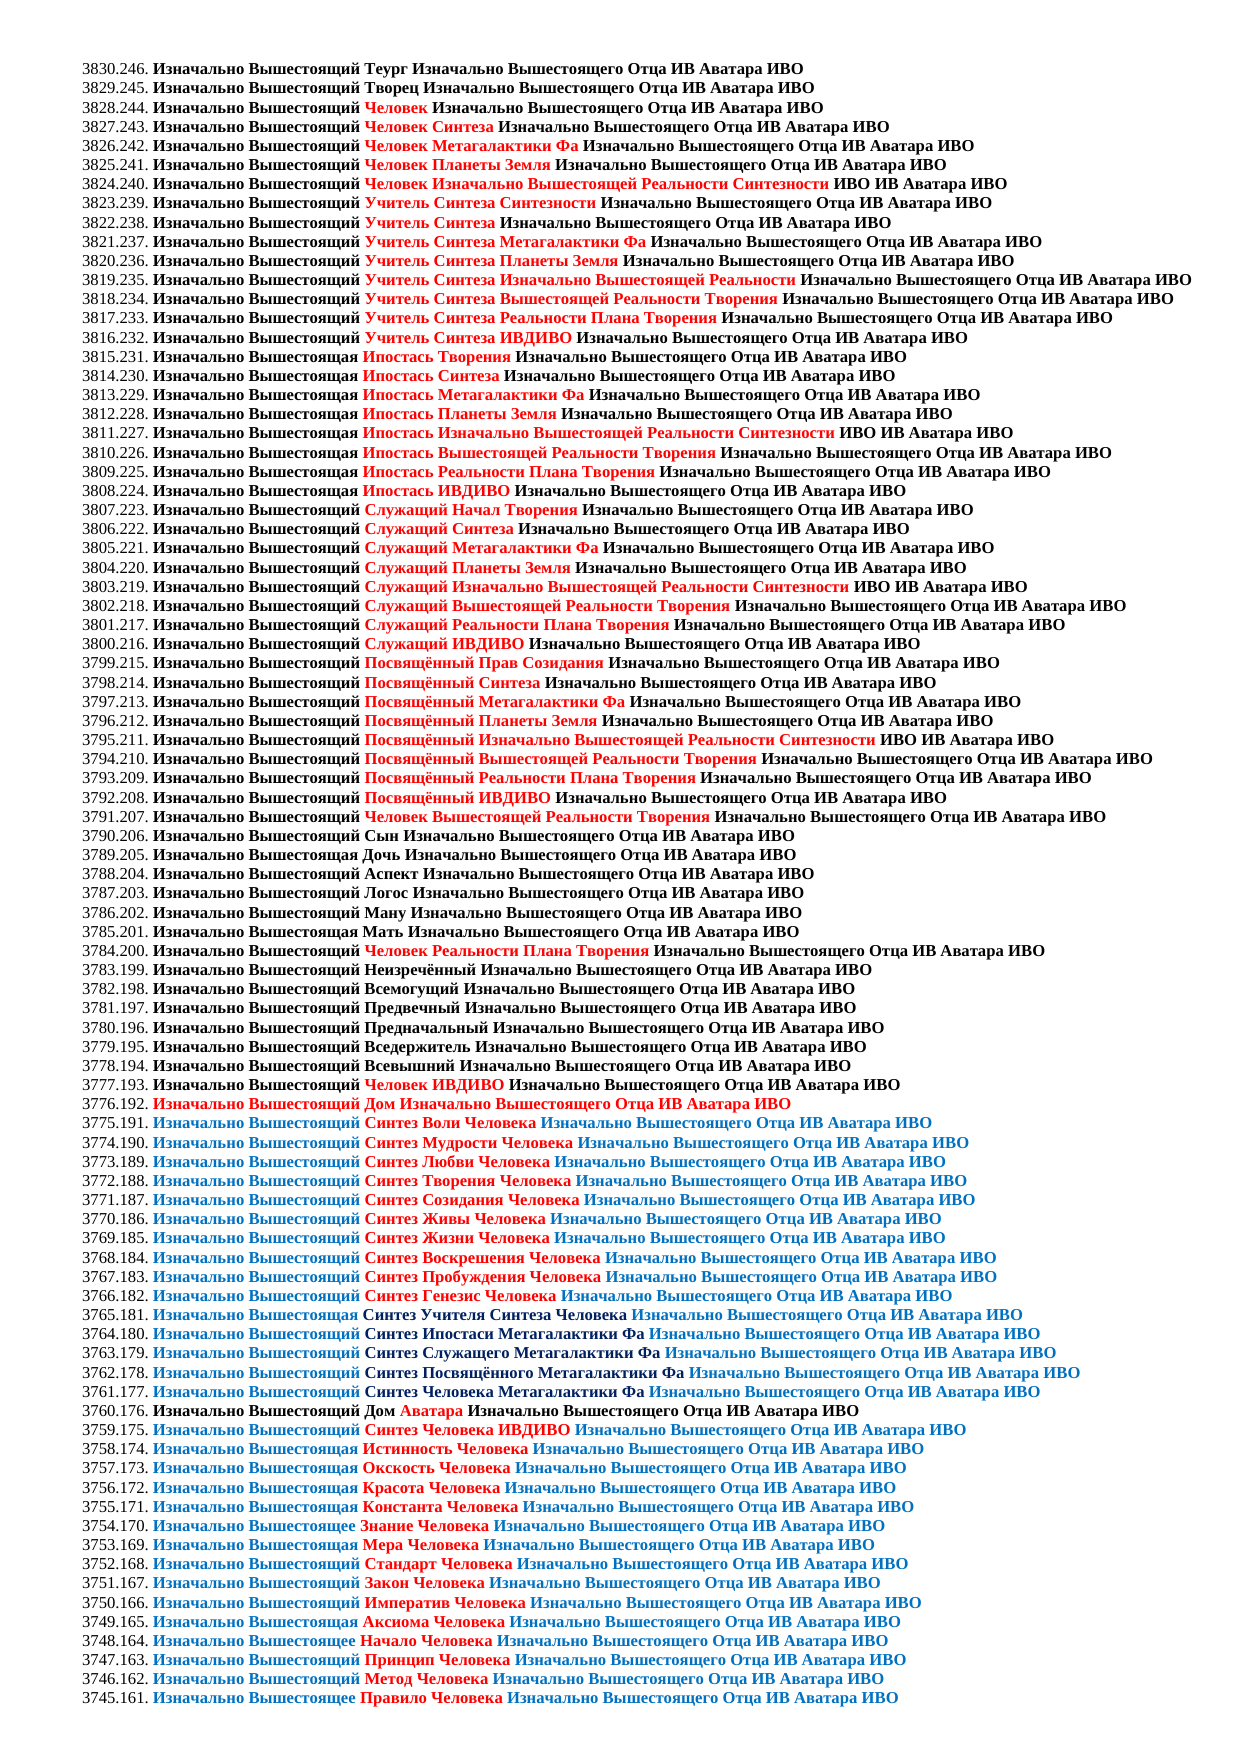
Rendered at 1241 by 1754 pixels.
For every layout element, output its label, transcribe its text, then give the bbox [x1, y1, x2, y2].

text 3752.168. Изначально Вышестоящий Стандарт Человека Изначально Вышестоящего Отца ИВ Аватара ИВО [82, 1554, 1211, 1573]
text 3809.225. Изначально Вышестоящая Ипостась Реальности Плана Творения Изначально Вышестоящего Отца ИВ Аватара ИВО [82, 462, 1211, 481]
text 3786.202. Изначально Вышестоящий Ману Изначально Вышестоящего Отца ИВ Аватара ИВО [82, 902, 1211, 922]
text 3784.200. Изначально Вышестоящий Человек Реальности Плана Творения Изначально Вышестоящего Отца ИВ Аватара ИВО [82, 941, 1211, 960]
text 3828.244. Изначально Вышестоящий Человек Изначально Вышестоящего Отца ИВ Аватара ИВО [82, 97, 1211, 117]
text 3787.203. Изначально Вышестоящий Логос Изначально Вышестоящего Отца ИВ Аватара ИВО [82, 883, 1211, 902]
text 3762.178. Изначально Вышестоящий Синтез Посвящённого Метагалактики Фа Изначально Вышестоящего Отца ИВ Аватара ИВО [82, 1362, 1211, 1382]
text 3755.171. Изначально Вышестоящая Константа Человека Изначально Вышестоящего Отца ИВ Аватара ИВО [82, 1497, 1211, 1516]
text 3759.175. Изначально Вышестоящий Синтез Человека ИВДИВО Изначально Вышестоящего Отца ИВ Аватара ИВО [82, 1420, 1211, 1439]
text 3774.190. Изначально Вышестоящий Синтез Мудрости Человека Изначально Вышестоящего Отца ИВ Аватара ИВО [82, 1132, 1211, 1152]
text 3777.193. Изначально Вышестоящий Человек ИВДИВО Изначально Вышестоящего Отца ИВ Аватара ИВО [82, 1075, 1211, 1094]
text 3823.239. Изначально Вышестоящий Учитель Синтеза Синтезности Изначально Вышестоящего Отца ИВ Аватара ИВО [82, 193, 1211, 212]
text 3805.221. Изначально Вышестоящий Служащий Метагалактики Фа Изначально Вышестоящего Отца ИВ Аватара ИВО [82, 538, 1211, 557]
text 3765.181. Изначально Вышестоящая Синтез Учителя Синтеза Человека Изначально Вышестоящего Отца ИВ Аватара ИВО [82, 1305, 1211, 1324]
text 3775.191. Изначально Вышестоящий Синтез Воли Человека Изначально Вышестоящего Отца ИВ Аватара ИВО [82, 1113, 1211, 1132]
text 3812.228. Изначально Вышестоящая Ипостась Планеты Земля Изначально Вышестоящего Отца ИВ Аватара ИВО [82, 404, 1211, 423]
text 3793.209. Изначально Вышестоящий Посвящённый Реальности Плана Творения Изначально Вышестоящего Отца ИВ Аватара ИВО [82, 768, 1211, 787]
text 3748.164. Изначально Вышестоящее Начало Человека Изначально Вышестоящего Отца ИВ Аватара ИВО [82, 1631, 1211, 1650]
text 3781.197. Изначально Вышестоящий Предвечный Изначально Вышестоящего Отца ИВ Аватара ИВО [82, 998, 1211, 1017]
text 3773.189. Изначально Вышестоящий Синтез Любви Человека Изначально Вышестоящего Отца ИВ Аватара ИВО [82, 1152, 1211, 1171]
text 3790.206. Изначально Вышестоящий Сын Изначально Вышестоящего Отца ИВ Аватара ИВО [82, 826, 1211, 845]
text 3768.184. Изначально Вышестоящий Синтез Воскрешения Человека Изначально Вышестоящего Отца ИВ Аватара ИВО [82, 1247, 1211, 1267]
text 3783.199. Изначально Вышестоящий Неизречённый Изначально Вышестоящего Отца ИВ Аватара ИВО [82, 960, 1211, 979]
text 3795.211. Изначально Вышестоящий Посвящённый Изначально Вышестоящей Реальности Синтезности ИВО ИВ Аватара ИВО [82, 730, 1211, 749]
text 3811.227. Изначально Вышестоящая Ипостась Изначально Вышестоящей Реальности Синтезности ИВО ИВ Аватара ИВО [82, 423, 1211, 442]
text 3802.218. Изначально Вышестоящий Служащий Вышестоящей Реальности Творения Изначально Вышестоящего Отца ИВ Аватара ИВО [82, 596, 1211, 615]
text 3817.233. Изначально Вышестоящий Учитель Синтеза Реальности Плана Творения Изначально Вышестоящего Отца ИВ Аватара ИВО [82, 308, 1211, 327]
text 3814.230. Изначально Вышестоящая Ипостась Синтеза Изначально Вышестоящего Отца ИВ Аватара ИВО [82, 366, 1211, 385]
text 3822.238. Изначально Вышестоящий Учитель Синтеза Изначально Вышестоящего Отца ИВ Аватара ИВО [82, 212, 1211, 232]
text 3745.161. Изначально Вышестоящее Правило Человека Изначально Вышестоящего Отца ИВ Аватара ИВО [82, 1688, 1211, 1707]
text 3803.219. Изначально Вышестоящий Служащий Изначально Вышестоящей Реальности Синтезности ИВО ИВ Аватара ИВО [82, 577, 1211, 596]
text 3779.195. Изначально Вышестоящий Вседержитель Изначально Вышестоящего Отца ИВ Аватара ИВО [82, 1037, 1211, 1056]
text 3761.177. Изначально Вышестоящий Синтез Человека Метагалактики Фа Изначально Вышестоящего Отца ИВ Аватара ИВО [82, 1382, 1211, 1401]
text 3792.208. Изначально Вышестоящий Посвящённый ИВДИВО Изначально Вышестоящего Отца ИВ Аватара ИВО [82, 787, 1211, 807]
text 3806.222. Изначально Вышестоящий Служащий Синтеза Изначально Вышестоящего Отца ИВ Аватара ИВО [82, 519, 1211, 538]
text 3778.194. Изначально Вышестоящий Всевышний Изначально Вышестоящего Отца ИВ Аватара ИВО [82, 1056, 1211, 1075]
text 3816.232. Изначально Вышестоящий Учитель Синтеза ИВДИВО Изначально Вышестоящего Отца ИВ Аватара ИВО [82, 327, 1211, 347]
text 3749.165. Изначально Вышестоящая Аксиома Человека Изначально Вышестоящего Отца ИВ Аватара ИВО [82, 1612, 1211, 1631]
text 3760.176. Изначально Вышестоящий Дом Аватара Изначально Вышестоящего Отца ИВ Аватара ИВО [82, 1401, 1211, 1420]
text 3818.234. Изначально Вышестоящий Учитель Синтеза Вышестоящей Реальности Творения Изначально Вышестоящего Отца ИВ Аватара ИВО [82, 289, 1211, 308]
text 3757.173. Изначально Вышестоящая Окскость Человека Изначально Вышестоящего Отца ИВ Аватара ИВО [82, 1458, 1211, 1477]
text 3815.231. Изначально Вышестоящая Ипостась Творения Изначально Вышестоящего Отца ИВ Аватара ИВО [82, 347, 1211, 366]
text 3763.179. Изначально Вышестоящий Синтез Служащего Метагалактики Фа Изначально Вышестоящего Отца ИВ Аватара ИВО [82, 1343, 1211, 1362]
text 3819.235. Изначально Вышестоящий Учитель Синтеза Изначально Вышестоящей Реальности Изначально Вышестоящего Отца ИВ Аватара ИВО [82, 270, 1211, 289]
text 3800.216. Изначально Вышестоящий Служащий ИВДИВО Изначально Вышестоящего Отца ИВ Аватара ИВО [82, 634, 1211, 653]
text 3830.246. Изначально Вышестоящий Теург Изначально Вышестоящего Отца ИВ Аватара ИВО [82, 59, 1211, 78]
text 3820.236. Изначально Вышестоящий Учитель Синтеза Планеты Земля Изначально Вышестоящего Отца ИВ Аватара ИВО [82, 251, 1211, 270]
text 3827.243. Изначально Вышестоящий Человек Синтеза Изначально Вышестоящего Отца ИВ Аватара ИВО [82, 117, 1211, 136]
text 3825.241. Изначально Вышестоящий Человек Планеты Земля Изначально Вышестоящего Отца ИВ Аватара ИВО [82, 155, 1211, 174]
text 3756.172. Изначально Вышестоящая Красота Человека Изначально Вышестоящего Отца ИВ Аватара ИВО [82, 1477, 1211, 1497]
text 3821.237. Изначально Вышестоящий Учитель Синтеза Метагалактики Фа Изначально Вышестоящего Отца ИВ Аватара ИВО [82, 232, 1211, 251]
text 3824.240. Изначально Вышестоящий Человек Изначально Вышестоящей Реальности Синтезности ИВО ИВ Аватара ИВО [82, 174, 1211, 193]
text 3804.220. Изначально Вышестоящий Служащий Планеты Земля Изначально Вышестоящего Отца ИВ Аватара ИВО [82, 557, 1211, 577]
text 3785.201. Изначально Вышестоящая Мать Изначально Вышестоящего Отца ИВ Аватара ИВО [82, 922, 1211, 941]
text 3776.192. Изначально Вышестоящий Дом Изначально Вышестоящего Отца ИВ Аватара ИВО [82, 1094, 1211, 1113]
text 3751.167. Изначально Вышестоящий Закон Человека Изначально Вышестоящего Отца ИВ Аватара ИВО [82, 1573, 1211, 1592]
text 3794.210. Изначально Вышестоящий Посвящённый Вышестоящей Реальности Творения Изначально Вышестоящего Отца ИВ Аватара ИВО [82, 749, 1211, 768]
text 3746.162. Изначально Вышестоящий Метод Человека Изначально Вышестоящего Отца ИВ Аватара ИВО [82, 1669, 1211, 1688]
text 3796.212. Изначально Вышестоящий Посвящённый Планеты Земля Изначально Вышестоящего Отца ИВ Аватара ИВО [82, 711, 1211, 730]
text 3791.207. Изначально Вышестоящий Человек Вышестоящей Реальности Творения Изначально Вышестоящего Отца ИВ Аватара ИВО [82, 807, 1211, 826]
text 3747.163. Изначально Вышестоящий Принцип Человека Изначально Вышестоящего Отца ИВ Аватара ИВО [82, 1650, 1211, 1669]
text 3754.170. Изначально Вышестоящее Знание Человека Изначально Вышестоящего Отца ИВ Аватара ИВО [82, 1516, 1211, 1535]
text 3764.180. Изначально Вышестоящий Синтез Ипостаси Метагалактики Фа Изначально Вышестоящего Отца ИВ Аватара ИВО [82, 1324, 1211, 1343]
text 3772.188. Изначально Вышестоящий Синтез Творения Человека Изначально Вышестоящего Отца ИВ Аватара ИВО [82, 1171, 1211, 1190]
text 3782.198. Изначально Вышестоящий Всемогущий Изначально Вышестоящего Отца ИВ Аватара ИВО [82, 979, 1211, 998]
text 3780.196. Изначально Вышестоящий Предначальный Изначально Вышестоящего Отца ИВ Аватара ИВО [82, 1017, 1211, 1037]
text 3801.217. Изначально Вышестоящий Служащий Реальности Плана Творения Изначально Вышестоящего Отца ИВ Аватара ИВО [82, 615, 1211, 634]
text 3829.245. Изначально Вышестоящий Творец Изначально Вышестоящего Отца ИВ Аватара ИВО [82, 78, 1211, 97]
text 3797.213. Изначально Вышестоящий Посвящённый Метагалактики Фа Изначально Вышестоящего Отца ИВ Аватара ИВО [82, 692, 1211, 711]
text 3769.185. Изначально Вышестоящий Синтез Жизни Человека Изначально Вышестоящего Отца ИВ Аватара ИВО [82, 1228, 1211, 1247]
text 3810.226. Изначально Вышестоящая Ипостась Вышестоящей Реальности Творения Изначально Вышестоящего Отца ИВ Аватара ИВО [82, 442, 1211, 462]
text 3753.169. Изначально Вышестоящая Мера Человека Изначально Вышестоящего Отца ИВ Аватара ИВО [82, 1535, 1211, 1554]
text 3798.214. Изначально Вышестоящий Посвящённый Синтеза Изначально Вышестоящего Отца ИВ Аватара ИВО [82, 672, 1211, 692]
text 3813.229. Изначально Вышестоящая Ипостась Метагалактики Фа Изначально Вышестоящего Отца ИВ Аватара ИВО [82, 385, 1211, 404]
text 3808.224. Изначально Вышестоящая Ипостась ИВДИВО Изначально Вышестоящего Отца ИВ Аватара ИВО [82, 481, 1211, 500]
text 3758.174. Изначально Вышестоящая Истинность Человека Изначально Вышестоящего Отца ИВ Аватара ИВО [82, 1439, 1211, 1458]
text 3771.187. Изначально Вышестоящий Синтез Созидания Человека Изначально Вышестоящего Отца ИВ Аватара ИВО [82, 1190, 1211, 1209]
text 3789.205. Изначально Вышестоящая Дочь Изначально Вышестоящего Отца ИВ Аватара ИВО [82, 845, 1211, 864]
text 3807.223. Изначально Вышестоящий Служащий Начал Творения Изначально Вышестоящего Отца ИВ Аватара ИВО [82, 500, 1211, 519]
text 3799.215. Изначально Вышестоящий Посвящённый Прав Созидания Изначально Вышестоящего Отца ИВ Аватара ИВО [82, 653, 1211, 672]
text 3788.204. Изначально Вышестоящий Аспект Изначально Вышестоящего Отца ИВ Аватара ИВО [82, 864, 1211, 883]
text 3750.166. Изначально Вышестоящий Императив Человека Изначально Вышестоящего Отца ИВ Аватара ИВО [82, 1592, 1211, 1612]
text 3767.183. Изначально Вышестоящий Синтез Пробуждения Человека Изначально Вышестоящего Отца ИВ Аватара ИВО [82, 1267, 1211, 1286]
text 3770.186. Изначально Вышестоящий Синтез Живы Человека Изначально Вышестоящего Отца ИВ Аватара ИВО [82, 1209, 1211, 1228]
text 3766.182. Изначально Вышестоящий Синтез Генезис Человека Изначально Вышестоящего Отца ИВ Аватара ИВО [82, 1286, 1211, 1305]
text 3826.242. Изначально Вышестоящий Человек Метагалактики Фа Изначально Вышестоящего Отца ИВ Аватара ИВО [82, 136, 1211, 155]
